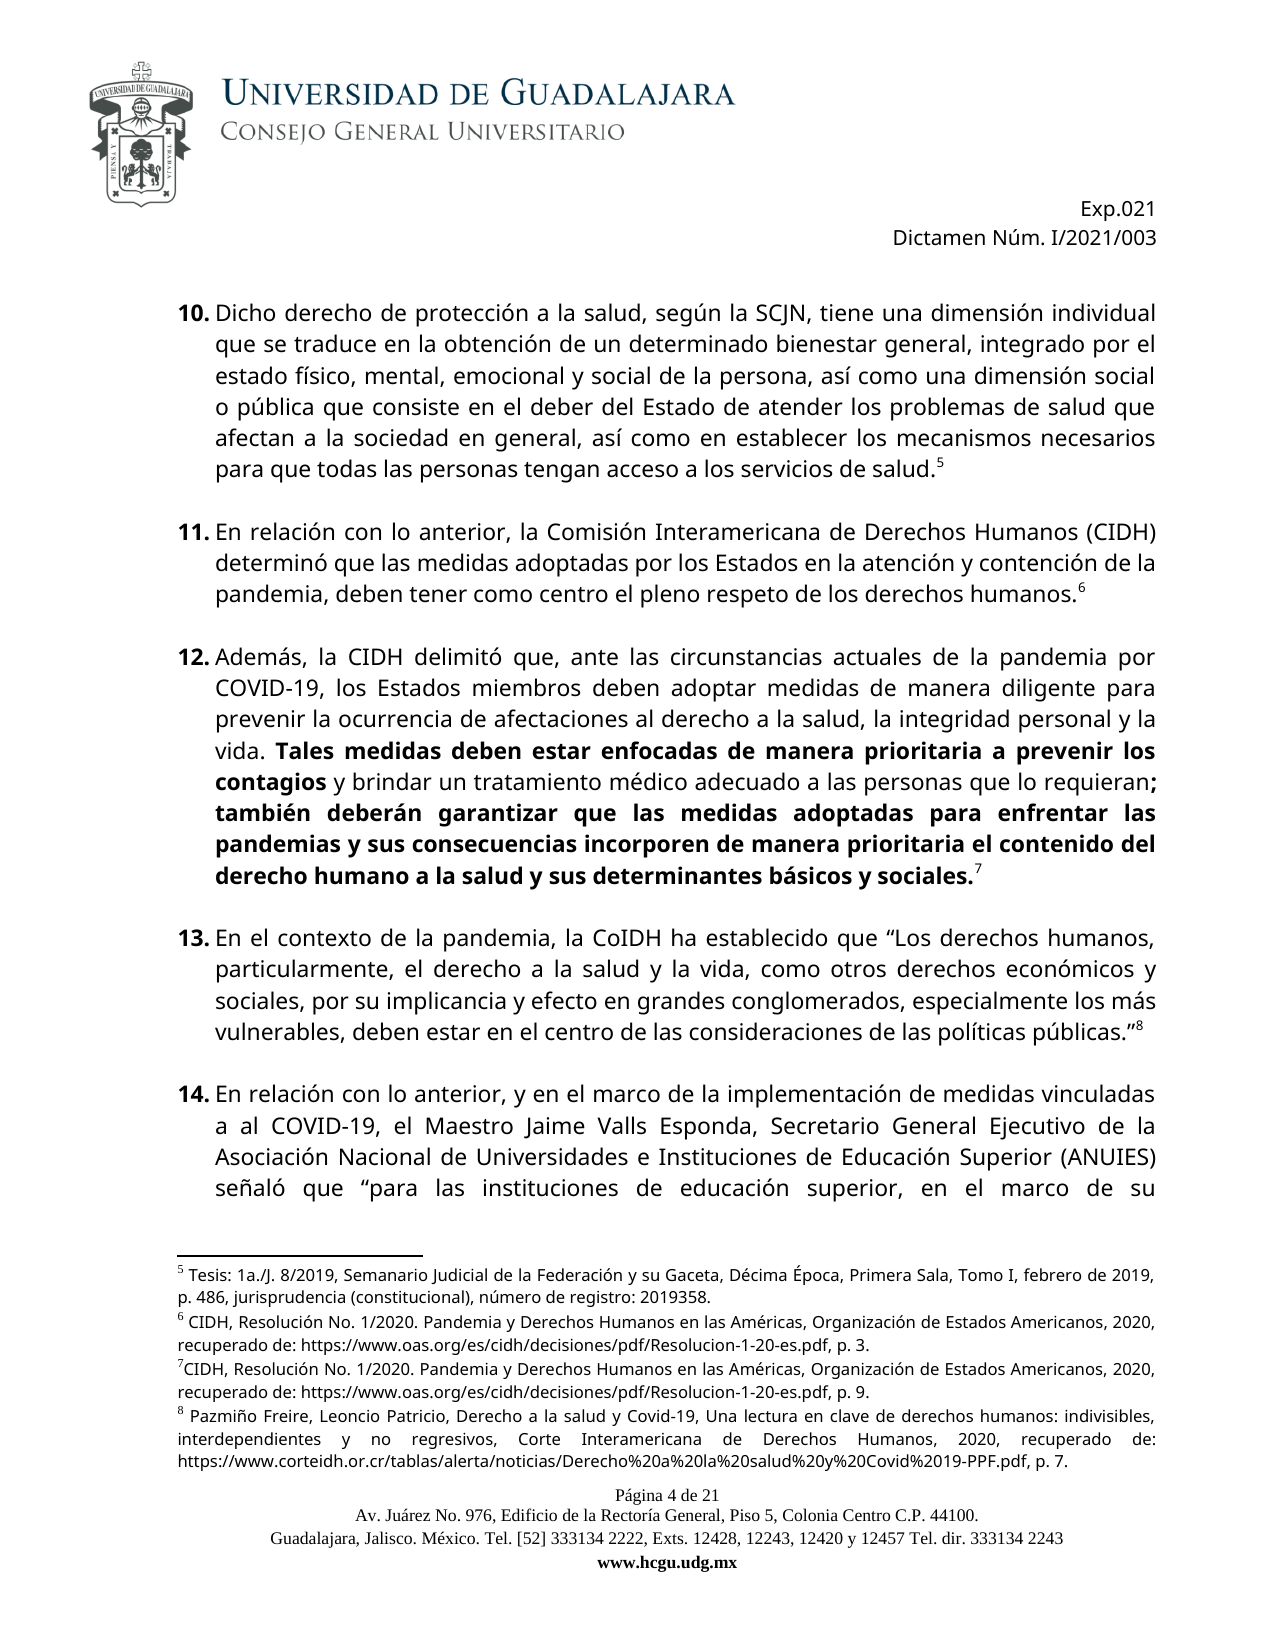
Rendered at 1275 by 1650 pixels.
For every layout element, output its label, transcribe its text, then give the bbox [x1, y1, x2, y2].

list Dicho derecho de protección a la salud, según la SCJN, tiene una dimensión individual que se traduce en la obtención de un determinado bienestar general, integrado por el estado físico, mental, emocional y social de la persona, así como una dimensión social o pública que consiste en el deber del Estado de atender los problemas de salud que afectan a la sociedad en general, así como en establecer los mecanismos necesarios para que todas las personas tengan acceso a los servicios de salud. [177, 297, 1157, 484]
picture [1, 1, 1274, 268]
list En relación con lo anterior, la Comisión Interamericana de Derechos Humanos (CIDH) determinó que las medidas adoptadas por los Estados en la atención y contención de la pandemia, deben tener como centro el pleno respeto de los derechos humanos. [177, 516, 1157, 609]
list Además, la CIDH delimitó que, ante las circunstancias actuales de la pandemia por COVID-19, los Estados miembros deben adoptar medidas de manera diligente para prevenir la ocurrencia de afectaciones al derecho a la salud, la integridad personal y la vida. Tales medidas deben estar enfocadas de manera prioritaria a prevenir los contagios y brindar un tratamiento médico adecuado a las personas que lo requieran; también deberán garantizar que las medidas adoptadas para enfrentar las pandemias y sus consecuencias incorporen de manera prioritaria el contenido del derecho humano a la salud y sus determinantes básicos y sociales. [177, 641, 1157, 891]
list En el contexto de la pandemia, la CoIDH ha establecido que “Los derechos humanos, particularmente, el derecho a la salud y la vida, como otros derechos económicos y sociales, por su implicancia y efecto en grandes conglomerados, especialmente los más vulnerables, deben estar en el centro de las consideraciones de las políticas públicas.” [177, 922, 1157, 1047]
